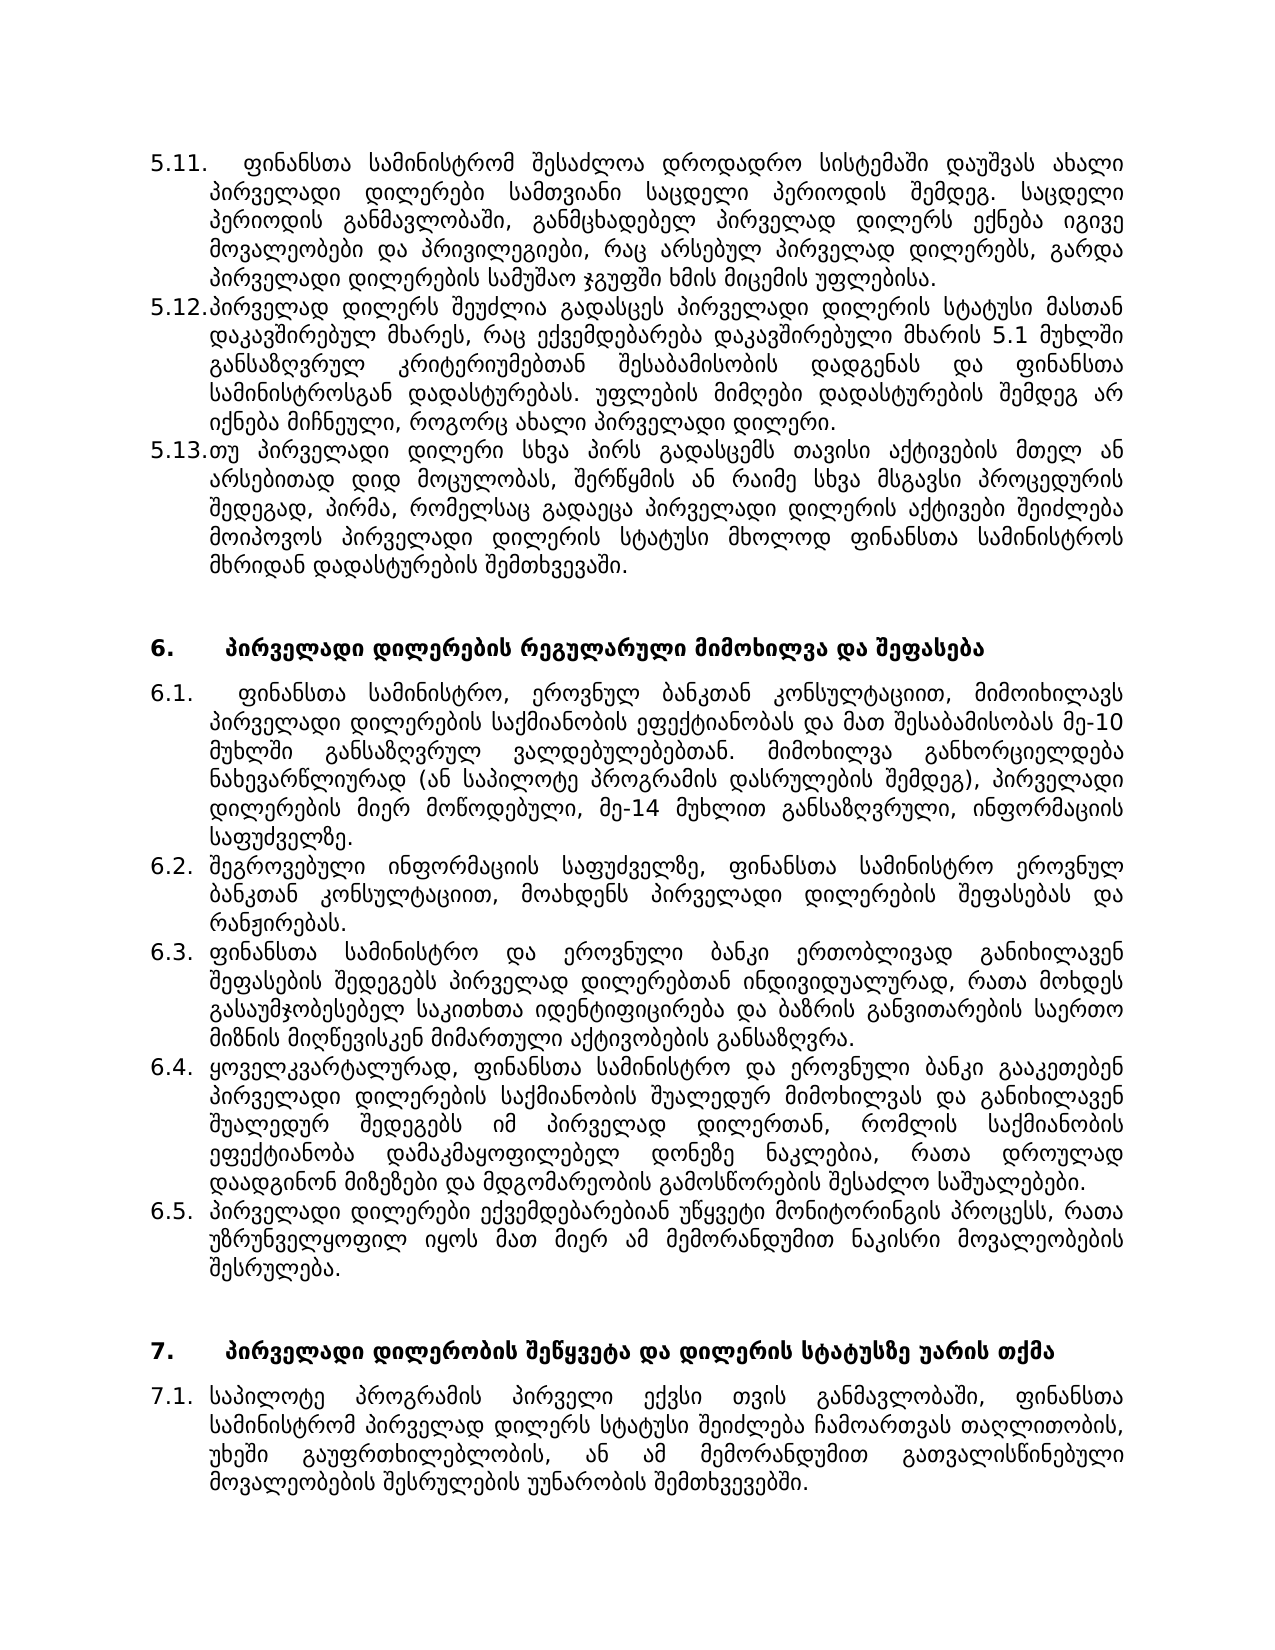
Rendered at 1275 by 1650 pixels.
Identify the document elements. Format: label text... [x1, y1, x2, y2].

text 6.2. შეგროვებული ინფორმაციის საფუძველზე, ფინანსთა სამინისტრო ეროვნულ ბანკთან კონსულტაციით, მოახდენს პირველადი დილერების შეფასებას და რანჟირებას. [150, 853, 1125, 937]
text 6. პირველადი დილერების რეგულარული მიმოხილვა და შეფასება [150, 635, 1125, 662]
text 5.13. თუ პირველადი დილერი სხვა პირს გადასცემს თავისი აქტივების მთელ ან არსებითად დიდ მოცულობას, შერწყმის ან რაიმე სხვა მსგავსი პროცედურის შედეგად, პირმა, რომელსაც გადაეცა პირველადი დილერის აქტივები შეიძლება მოიპოვოს პირველადი დილერის სტატუსი მხოლოდ ფინანსთა სამინისტროს მხრიდან დადასტურების შემთხვევაში. [150, 437, 1125, 579]
text 7. პირველადი დილერობის შეწყვეტა და დილერის სტატუსზე უარის თქმა [150, 1338, 1125, 1364]
text 7.1. საპილოტე პროგრამის პირველი ექვსი თვის განმავლობაში, ფინანსთა სამინისტრომ პირველად დილერს სტატუსი შეიძლება ჩამოართვას თაღლითობის, უხეში გაუფრთხილებლობის, ან ამ მემორანდუმით გათვალისწინებული მოვალეობების შესრულების უუნარობის შემთხვევებში. [150, 1383, 1125, 1496]
text 6.1. ფინანსთა სამინისტრო, ეროვნულ ბანკთან კონსულტაციით, მიმოიხილავს პირველადი დილერების საქმიანობის ეფექტიანობას და მათ შესაბამისობას მე-10 მუხლში განსაზღვრულ ვალდებულებებთან. მიმოხილვა განხორციელდება ნახევარწლიურად (ან საპილოტე პროგრამის დასრულების შემდეგ), პირველადი დილერების მიერ მოწოდებული, მე-14 მუხლით განსაზღვრული, ინფორმაციის საფუძველზე. [150, 680, 1125, 851]
text 5.11. ფინანსთა სამინისტრომ შესაძლოა დროდადრო სისტემაში დაუშვას ახალი პირველადი დილერები სამთვიანი საცდელი პერიოდის შემდეგ. საცდელი პერიოდის განმავლობაში, განმცხადებელ პირველად დილერს ექნება იგივე მოვალეობები და პრივილეგიები, რაც არსებულ პირველად დილერებს, გარდა პირველადი დილერების სამუშაო ჯგუფში ხმის მიცემის უფლებისა. [150, 150, 1125, 292]
text 6.5. პირველადი დილერები ექვემდებარებიან უწყვეტი მონიტორინგის პროცესს, რათა უზრუნველყოფილ იყოს მათ მიერ ამ მემორანდუმით ნაკისრი მოვალეობების შესრულება. [150, 1198, 1125, 1282]
text 6.3. ფინანსთა სამინისტრო და ეროვნული ბანკი ერთობლივად განიხილავენ შეფასების შედეგებს პირველად დილერებთან ინდივიდუალურად, რათა მოხდეს გასაუმჯობესებელ საკითხთა იდენტიფიცირება და ბაზრის განვითარების საერთო მიზნის მიღწევისკენ მიმართული აქტივობების განსაზღვრა. [150, 939, 1125, 1052]
text 6.4. ყოველკვარტალურად, ფინანსთა სამინისტრო და ეროვნული ბანკი გააკეთებენ პირველადი დილერების საქმიანობის შუალედურ მიმოხილვას და განიხილავენ შუალედურ შედეგებს იმ პირველად დილერთან, რომლის საქმიანობის ეფექტიანობა დამაკმაყოფილებელ დონეზე ნაკლებია, რათა დროულად დაადგინონ მიზეზები და მდგომარეობის გამოსწორების შესაძლო საშუალებები. [150, 1054, 1125, 1196]
text 5.12. პირველად დილერს შეუძლია გადასცეს პირველადი დილერის სტატუსი მასთან დაკავშირებულ მხარეს, რაც ექვემდებარება დაკავშირებული მხარის 5.1 მუხლში განსაზღვრულ კრიტერიუმებთან შესაბამისობის დადგენას და ფინანსთა სამინისტროსგან დადასტურებას. უფლების მიმღები დადასტურების შემდეგ არ იქნება მიჩნეული, როგორც ახალი პირველადი დილერი. [150, 294, 1125, 435]
